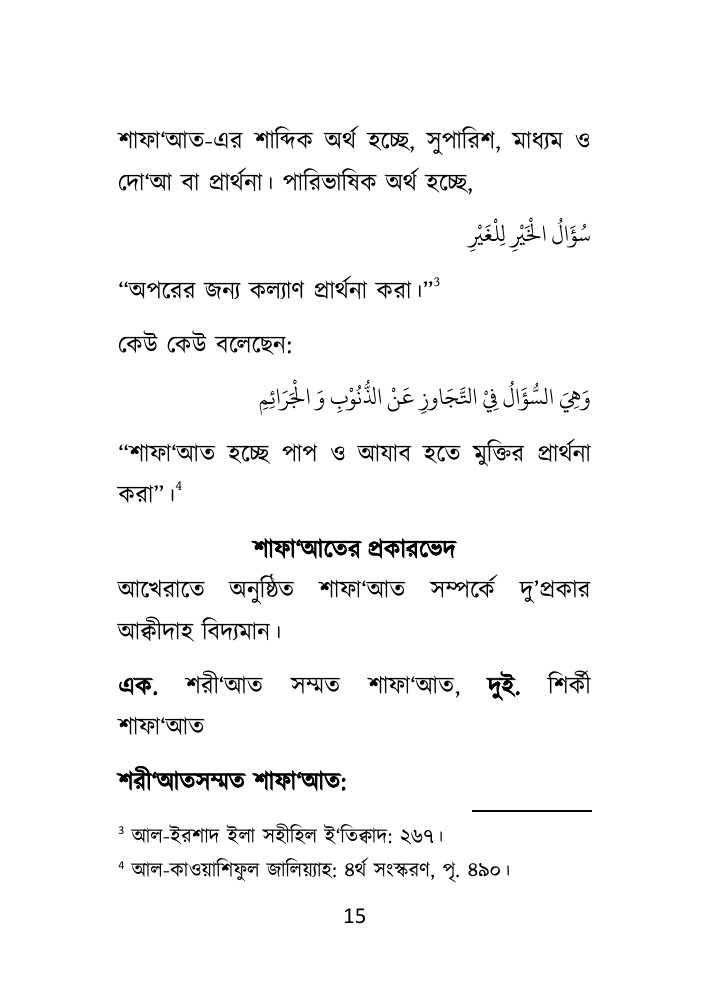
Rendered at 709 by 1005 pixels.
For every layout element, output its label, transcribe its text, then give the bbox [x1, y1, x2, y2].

text আখেরাতে অনুষ্ঠিত শাফা‘আত সম্পর্কে দু’প্রকার আক্বীদাহ বিদ্যমান। [118, 567, 591, 650]
text শাফা‘আত-এর শাব্দিক অর্থ হচ্ছে, সুপারিশ, মাধ্যম ও দো‘আ বা প্রার্থনা। পারিভাষিক অর্থ হচ্ছে, [118, 118, 591, 201]
text কেউ কেউ বলেছেন: [118, 322, 591, 363]
subtitle শাফা‘আতের প্রকারভেদ [118, 526, 591, 567]
text “শাফা‘আত হচ্ছে পাপ ও আযাব হতে মুক্তির প্রার্থনা করা”। [118, 431, 591, 513]
text “অপরের জন্য কল্যাণ প্রার্থনা করা।” [118, 268, 591, 309]
text وَهِيَ السُّؤَالُ فِيْ التَّجَاوزِ عَنْ الذُّنُوْبِ وَ الْجَرَائِمِ [118, 376, 591, 418]
text এক. শরী‘আত সম্মত শাফা‘আত, দুই. শির্কী শাফা‘আত [118, 663, 591, 746]
text শরী‘আতসম্মত শাফা‘আত: [118, 758, 591, 800]
text سُؤَالُ الْخَيْرِ لِلْغَيْرِ [118, 213, 591, 256]
